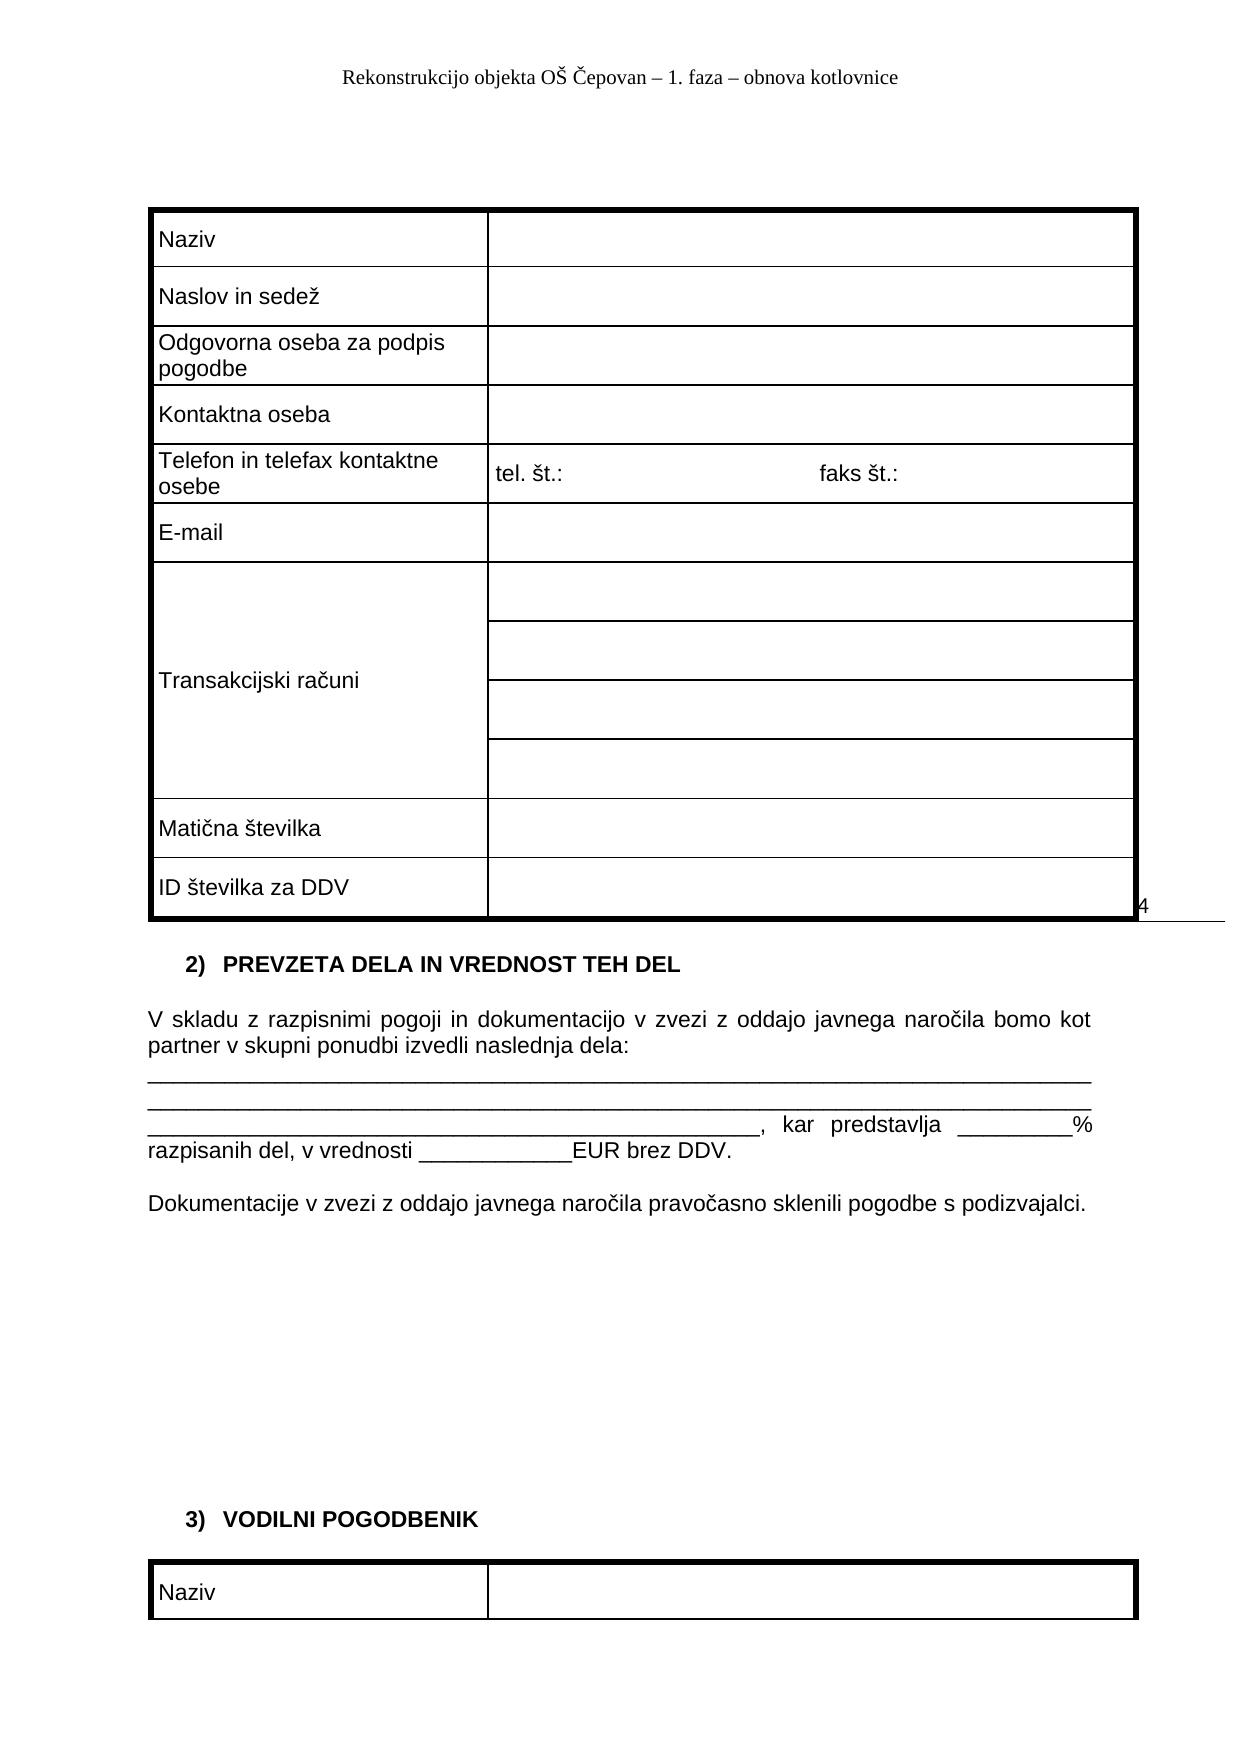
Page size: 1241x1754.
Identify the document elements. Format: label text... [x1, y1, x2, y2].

table_cell ID številka za DDV [154, 858, 487, 916]
table_cell [489, 563, 1133, 620]
table_cell [489, 740, 1133, 797]
table_cell E-mail [154, 504, 487, 561]
table_cell Matična številka [154, 799, 487, 856]
table_cell [489, 327, 1133, 384]
table_header Naziv [154, 213, 487, 266]
table_cell [489, 799, 1133, 856]
table_header [489, 213, 1133, 266]
table_cell Telefon in telefax kontaktne osebe [154, 445, 487, 502]
table_cell [489, 622, 1133, 679]
list PREVZETA DELA IN VREDNOST TEH DEL [185, 951, 1092, 977]
table_cell Transakcijski računi [154, 563, 487, 797]
table_cell Odgovorna oseba za podpis pogodbe [154, 327, 487, 384]
table_cell Kontaktna oseba [154, 386, 487, 443]
table_cell [489, 681, 1133, 738]
table_cell [489, 858, 1133, 916]
table_header [489, 1565, 1133, 1618]
text Dokumentacije v zvezi z oddajo javnega naročila pravočasno sklenili pogodbe s podizvajalci. [148, 1190, 1092, 1216]
list VODILNI POGODBENIK [185, 1506, 1092, 1533]
table_cell [489, 386, 1133, 443]
table_cell [489, 504, 1133, 561]
table_header Naziv [154, 1565, 487, 1618]
table_cell Naslov in sedež [154, 267, 487, 325]
text V skladu z razpisnimi pogoji in dokumentacijo v zvezi z oddajo javnega naročila bomo kot partner v skupni ponudbi izvedli naslednja dela: [148, 1006, 1092, 1058]
text ____________________________________________________________________________________________________________________________________________________________________________________________________, kar predstavlja _________% razpisanih del, v vrednosti ____________EUR brez DDV. [148, 1058, 1092, 1164]
table_cell [489, 267, 1133, 325]
table_cell faks št.: [812, 445, 1133, 502]
table_cell tel. št.: [489, 445, 812, 502]
